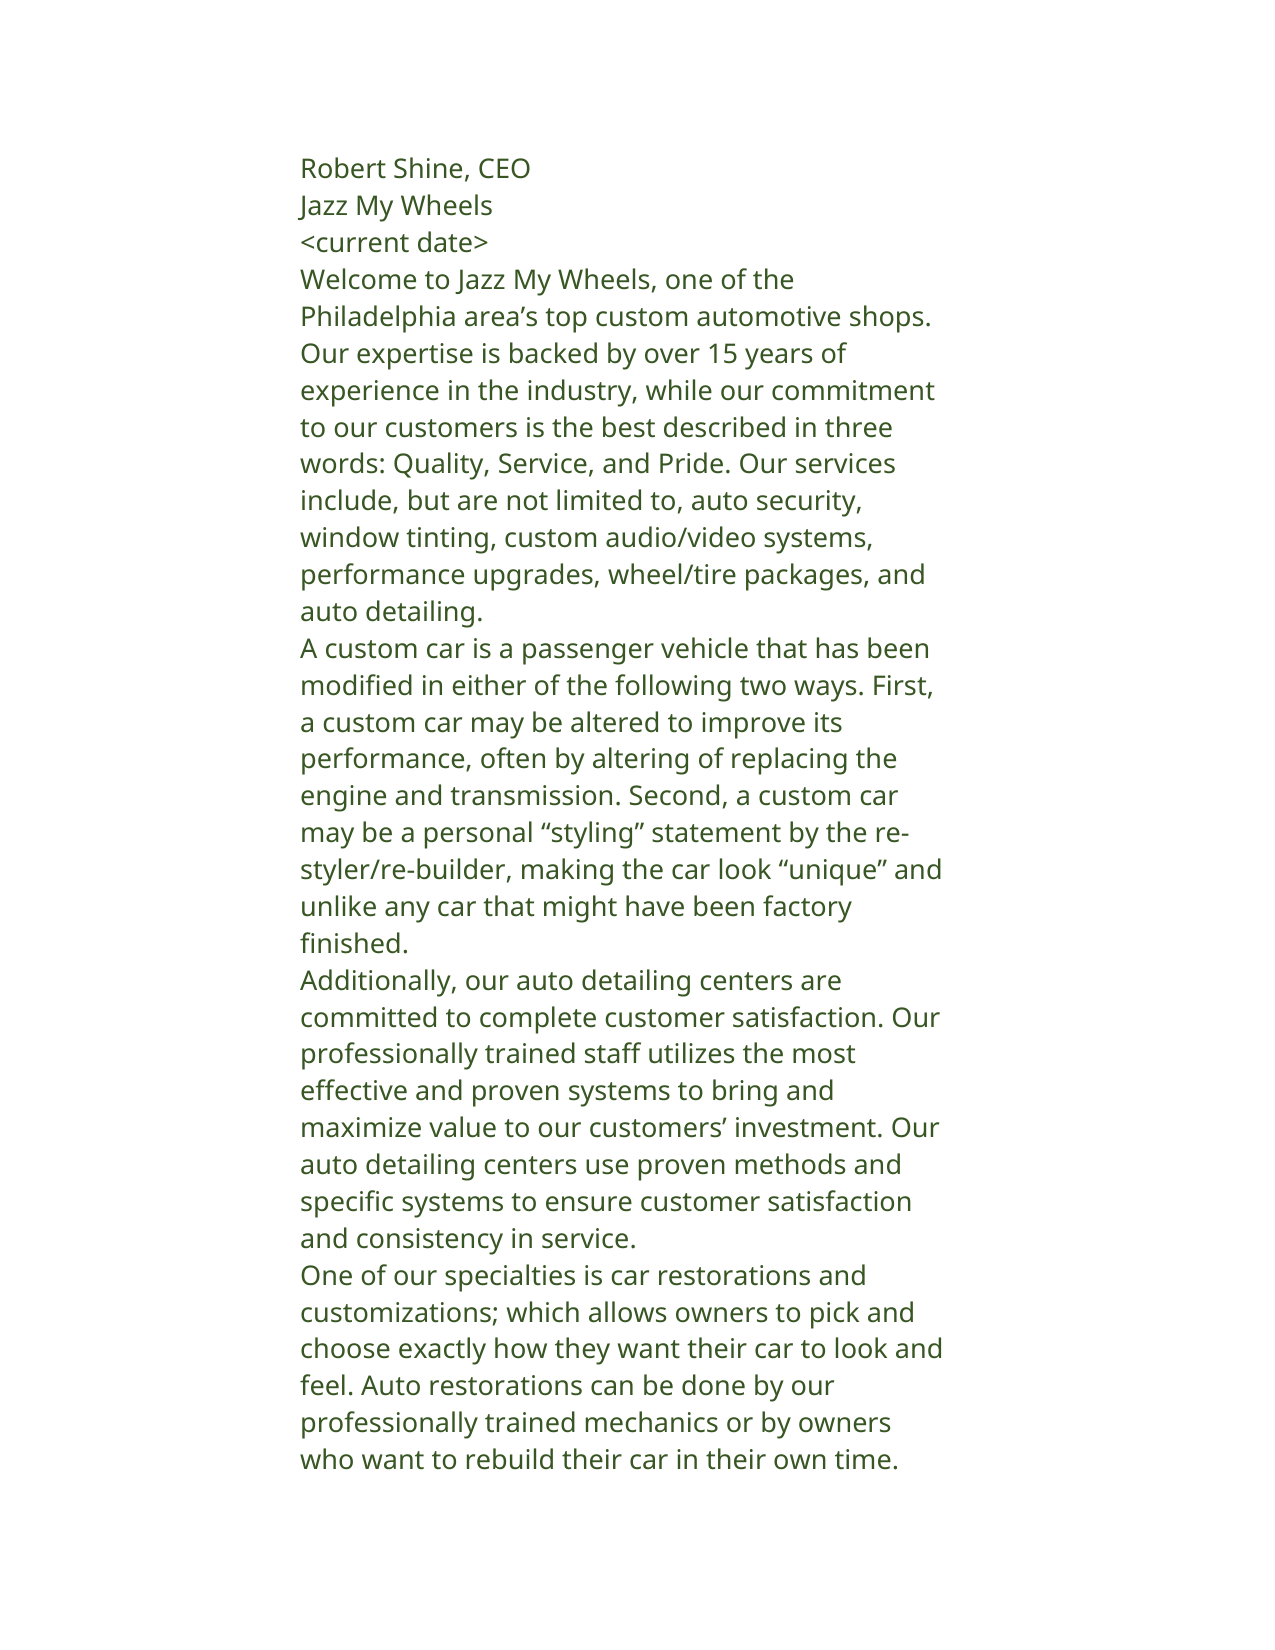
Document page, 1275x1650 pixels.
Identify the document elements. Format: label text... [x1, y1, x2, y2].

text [300, 1256, 952, 1477]
text Additionally, our auto detailing centers are committed to complete customer satisfaction. Our professionally trained staff utilizes the most effective and proven systems to bring and maximize value to our customers’ investment. Our auto detailing centers use proven methods and specific systems to ensure customer satisfaction and consistency in service. [300, 961, 952, 1256]
text Robert Shine, CEO [300, 150, 952, 187]
text Jazz My Wheels [300, 187, 952, 224]
text <current date> [300, 224, 952, 261]
text Welcome to Jazz My Wheels, one of the Philadelphia area’s top custom automotive shops. Our expertise is backed by over 15 years of experience in the industry, while our commitment to our customers is the best described in three words: Quality, Service, and Pride. Our services include, but are not limited to, auto security, window tinting, custom audio/video systems, performance upgrades, wheel/tire packages, and auto detailing. [300, 261, 952, 629]
text A custom car is a passenger vehicle that has been modified in either of the following two ways. First, a custom car may be altered to improve its performance, often by altering of replacing the engine and transmission. Second, a custom car may be a personal “styling” statement by the re-styler/re-builder, making the car look “unique” and unlike any car that might have been factory finished. [300, 629, 952, 961]
